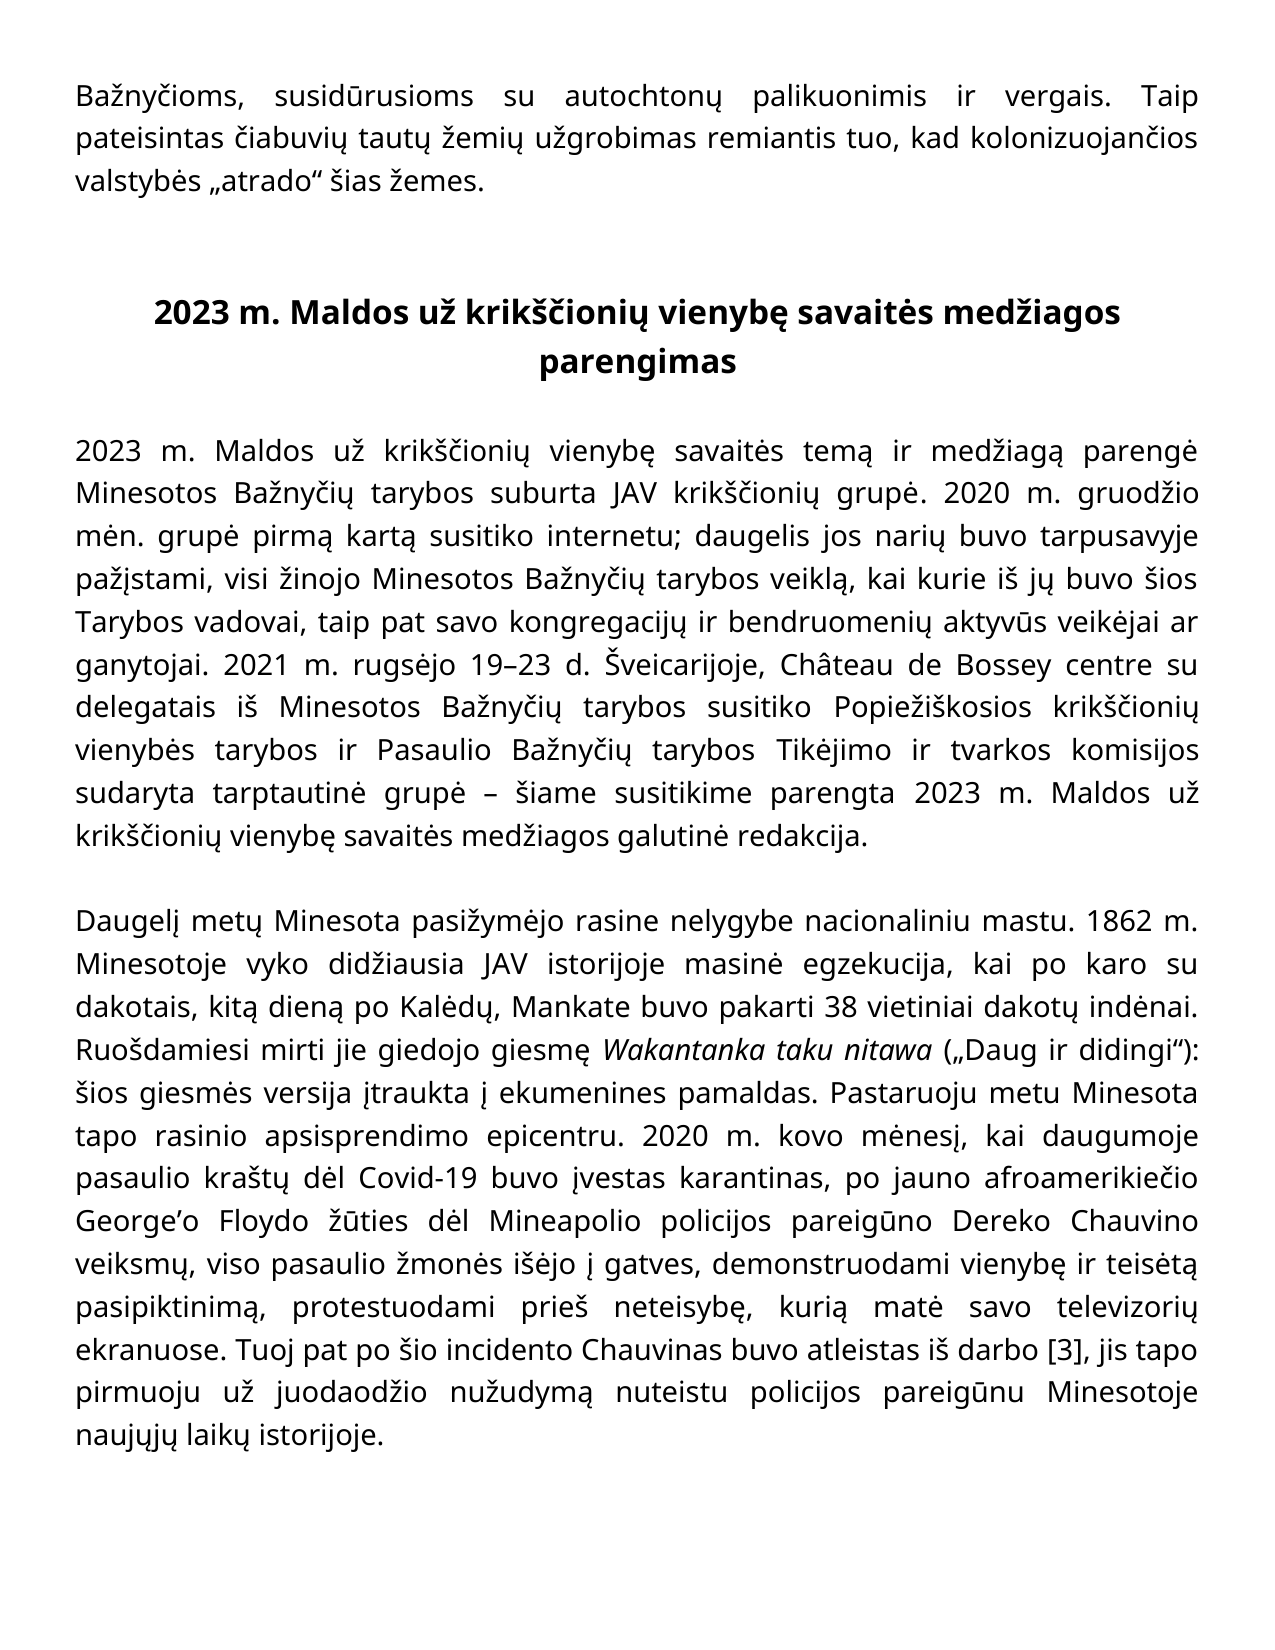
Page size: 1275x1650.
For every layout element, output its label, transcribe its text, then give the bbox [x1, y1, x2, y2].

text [75, 75, 1200, 200]
text 2023 m. Maldos už krikščionių vienybę savaitės medžiagos parengimas [75, 289, 1200, 383]
text 2023 m. Maldos už krikščionių vienybę savaitės temą ir medžiagą parengė Minesotos Bažnyčių tarybos suburta JAV krikščionių grupė. 2020 m. gruodžio mėn. grupė pirmą kartą susitiko internetu; daugelis jos narių buvo tarpusavyje pažįstami, visi žinojo Minesotos Bažnyčių tarybos veiklą, kai kurie iš jų buvo šios Tarybos vadovai, taip pat savo kongregacijų ir bendruomenių aktyvūs veikėjai ar ganytojai. 2021 m. rugsėjo 19–23 d. Šveicarijoje, Château de Bossey centre su delegatais iš Minesotos Bažnyčių tarybos susitiko Popiežiškosios krikščionių vienybės tarybos ir Pasaulio Bažnyčių tarybos Tikėjimo ir tvarkos komisijos sudaryta tarptautinė grupė – šiame susitikime parengta 2023 m. Maldos už krikščionių vienybę savaitės medžiagos galutinė redakcija. [75, 430, 1200, 855]
text Daugelį metų Minesota pasižymėjo rasine nelygybe nacionaliniu mastu. 1862 m. Minesotoje vyko didžiausia JAV istorijoje masinė egzekucija, kai po karo su dakotais, kitą dieną po Kalėdų, Mankate buvo pakarti 38 vietiniai dakotų indėnai. Ruošdamiesi mirti jie giedojo giesmę Wakantanka taku nitawa („Daug ir didingi“): šios giesmės versija įtraukta į ekumenines pamaldas. Pastaruoju metu Minesota tapo rasinio apsisprendimo epicentru. 2020 m. kovo mėnesį, kai daugumoje pasaulio kraštų dėl Covid-19 buvo įvestas karantinas, po jauno afroamerikiečio George’o Floydo žūties dėl Mineapolio policijos pareigūno Dereko Chauvino veiksmų, viso pasaulio žmonės išėjo į gatves, demonstruodami vienybę ir teisėtą pasipiktinimą, protestuodami prieš neteisybę, kurią matė savo televizorių ekranuose. Tuoj pat po šio incidento Chauvinas buvo atleistas iš darbo [3], jis tapo pirmuoju už juodaodžio nužudymą nuteistu policijos pareigūnu Minesotoje naujųjų laikų istorijoje. [75, 901, 1200, 1454]
